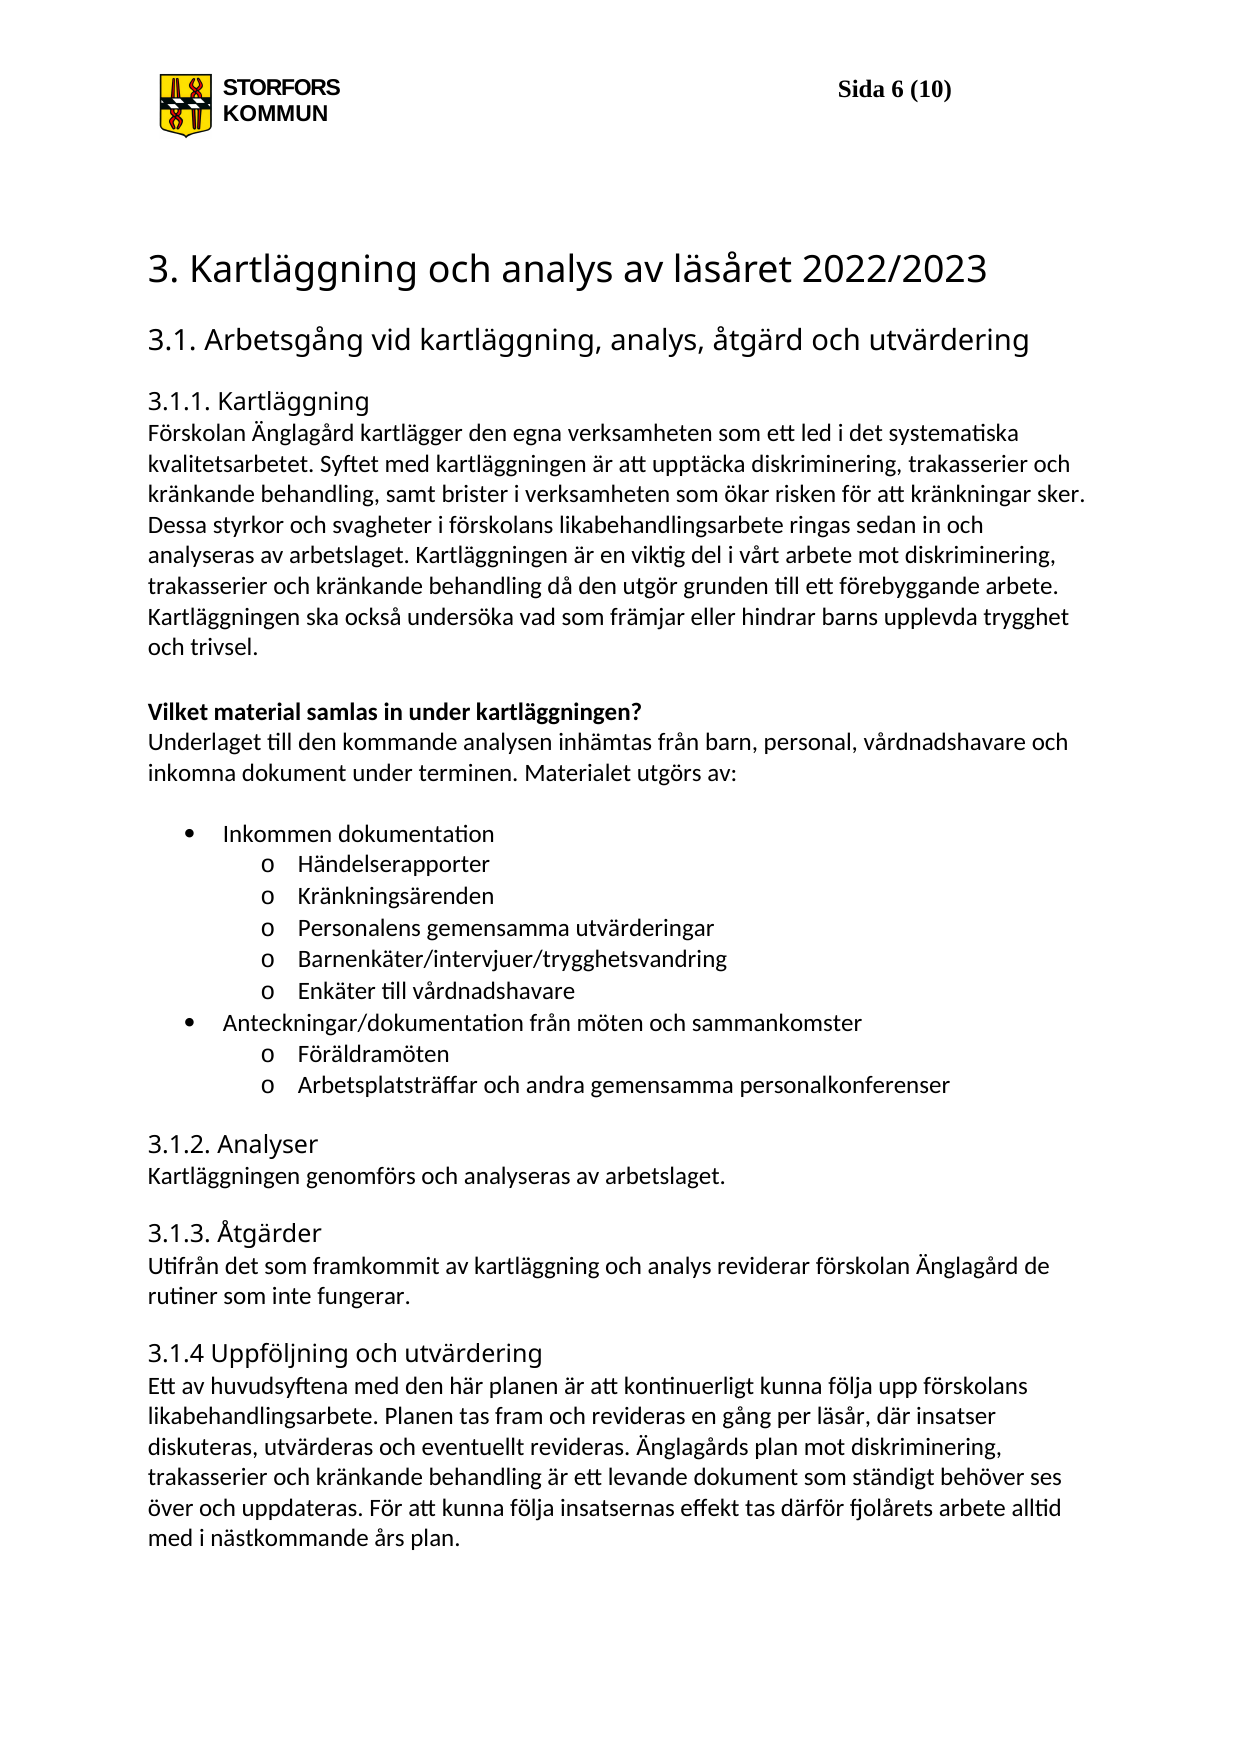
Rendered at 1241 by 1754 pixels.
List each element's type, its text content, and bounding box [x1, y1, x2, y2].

text Vilket material samlas in under kartläggningen? [148, 696, 1092, 726]
list Anteckningar/dokumentation från möten och sammankomster [185, 1007, 1092, 1038]
list Arbetsplatsträffar och andra gemensamma personalkonferenser [260, 1069, 1092, 1101]
list Föräldramöten [260, 1038, 1092, 1069]
list Inkommen dokumentation [185, 818, 1092, 848]
text 3.1.3. Åtgärder [148, 1216, 1092, 1250]
picture [158, 73, 213, 139]
text Utifrån det som framkommit av kartläggning och analys reviderar förskolan Änglagård de rutiner som inte fungerar. [148, 1250, 1092, 1311]
text Underlaget till den kommande analysen inhämtas från barn, personal, vårdnadshavare och inkomna dokument under terminen. Materialet utgörs av: [148, 726, 1092, 787]
text 3.1.1. Kartläggning [148, 383, 1092, 417]
text 3.1.2. Analyser [148, 1126, 1092, 1160]
list Personalens gemensamma utvärderingar [260, 912, 1092, 944]
list Enkäter till vårdnadshavare [260, 975, 1092, 1007]
list Händelserapporter [260, 848, 1092, 880]
list Kränkningsärenden [260, 880, 1092, 912]
text 3. Kartläggning och analys av läsåret 2022/2023 [148, 243, 1092, 294]
text Förskolan Änglagård kartlägger den egna verksamheten som ett led i det systematiska kvalitetsarbetet. Syftet med kartläggningen är att upptäcka diskriminering, trakasserier och kränkande behandling, samt brister i verksamheten som ökar risken för att kränkningar sker. Dessa styrkor och svagheter i förskolans likabehandlingsarbete ringas sedan in och analyseras av arbetslaget. Kartläggningen är en viktig del i vårt arbete mot diskriminering, trakasserier och kränkande behandling då den utgör grunden till ett förebyggande arbete. Kartläggningen ska också undersöka vad som främjar eller hindrar barns upplevda trygghet och trivsel. [148, 417, 1092, 662]
text Kartläggningen genomförs och analyseras av arbetslaget. [148, 1160, 1092, 1191]
text 3.1.4 Uppföljning och utvärdering [148, 1336, 1092, 1370]
text 3.1. Arbetsgång vid kartläggning, analys, åtgärd och utvärdering [148, 319, 1092, 358]
list Barnenkäter/intervjuer/trygghetsvandring [260, 944, 1092, 975]
text Ett av huvudsyftena med den här planen är att kontinuerligt kunna följa upp förskolans likabehandlingsarbete. Planen tas fram och revideras en gång per läsår, där insatser diskuteras, utvärderas och eventuellt revideras. Änglagårds plan mot diskriminering, trakasserier och kränkande behandling är ett levande dokument som ständigt behöver ses över och uppdateras. För att kunna följa insatsernas effekt tas därför fjolårets arbete alltid med i nästkommande års plan. [148, 1370, 1092, 1553]
